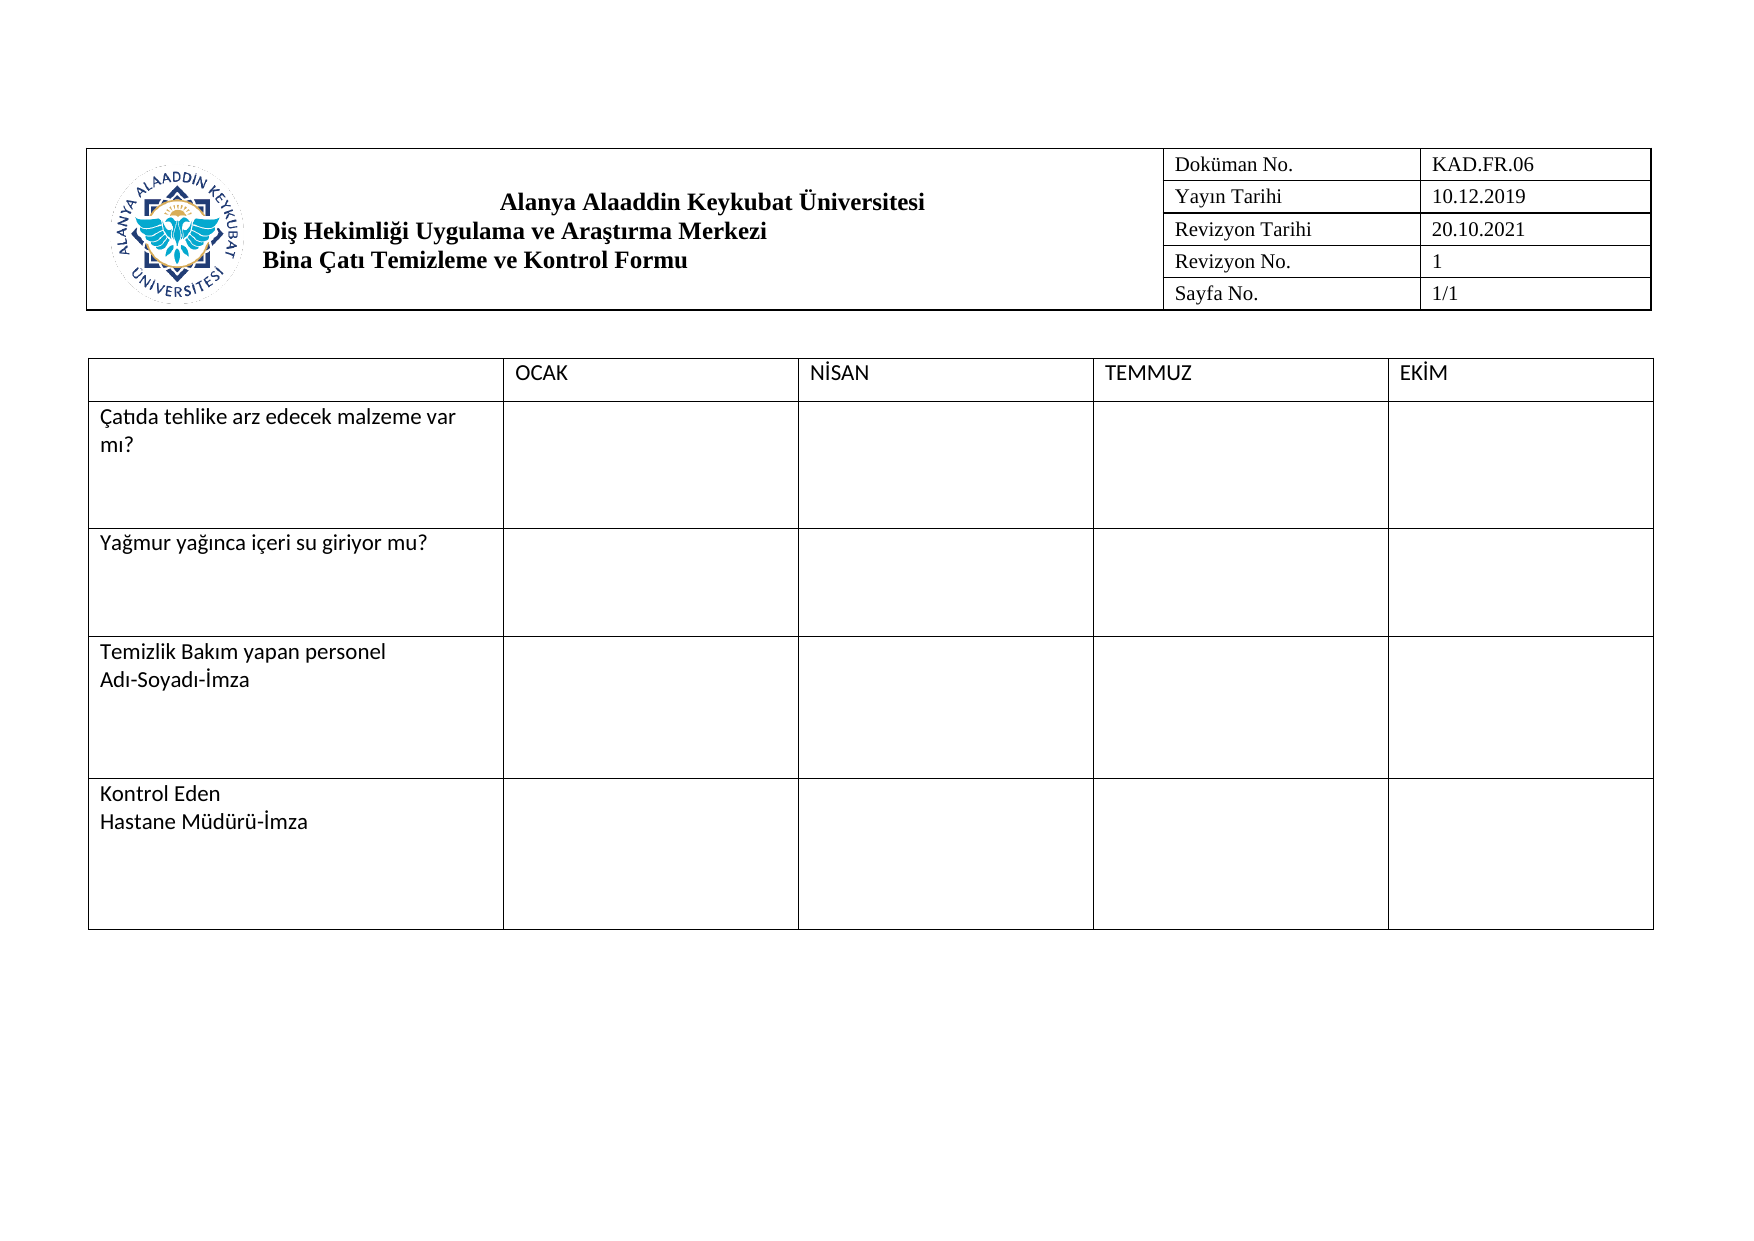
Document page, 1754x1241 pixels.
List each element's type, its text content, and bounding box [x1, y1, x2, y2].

table_cell 20.10.2021 [1421, 214, 1650, 244]
picture [110, 164, 244, 304]
table_cell [799, 529, 1093, 636]
table_cell [1094, 779, 1388, 929]
table_cell [504, 402, 798, 527]
table_header TEMMUZ [1094, 359, 1388, 401]
table_cell Temizlik Bakım yapan personel Adı-Soyadı-İmza [89, 637, 503, 778]
table_cell [504, 529, 798, 636]
table_cell [1389, 402, 1653, 527]
table_cell [504, 637, 798, 778]
table_cell [799, 637, 1093, 778]
table_cell 1 [1421, 246, 1650, 277]
table_cell [504, 779, 798, 929]
table_header Alanya Alaaddin Keykubat Üniversitesi Diş Hekimliği Uygulama ve Araştırma Merkezi Bina Çatı Temizleme ve Kontrol Formu [87, 149, 1163, 309]
table_cell [1389, 529, 1653, 636]
table_cell [799, 402, 1093, 527]
table_cell [1389, 779, 1653, 929]
table_cell Revizyon Tarihi [1164, 214, 1420, 244]
table_header Doküman No. [1164, 149, 1420, 180]
table_cell Revizyon No. [1164, 246, 1420, 277]
table_cell [799, 779, 1093, 929]
table_cell Kontrol Eden Hastane Müdürü-İmza [89, 779, 503, 929]
table_header EKİM [1389, 359, 1653, 401]
table_cell Yağmur yağınca içeri su giriyor mu? [89, 529, 503, 636]
table_header [89, 359, 503, 401]
table_cell 10.12.2019 [1421, 181, 1650, 212]
table_cell [1094, 637, 1388, 778]
table_cell [1389, 637, 1653, 778]
table_cell 1/1 [1421, 278, 1650, 309]
table_cell Sayfa No. [1164, 278, 1420, 309]
table_cell [1094, 402, 1388, 527]
table_cell Yayın Tarihi [1164, 181, 1420, 212]
table_header NİSAN [799, 359, 1093, 401]
table_cell Çatıda tehlike arz edecek malzeme var mı? [89, 402, 503, 527]
table_header OCAK [504, 359, 798, 401]
table_cell [1094, 529, 1388, 636]
table_header KAD.FR.06 [1421, 149, 1650, 180]
